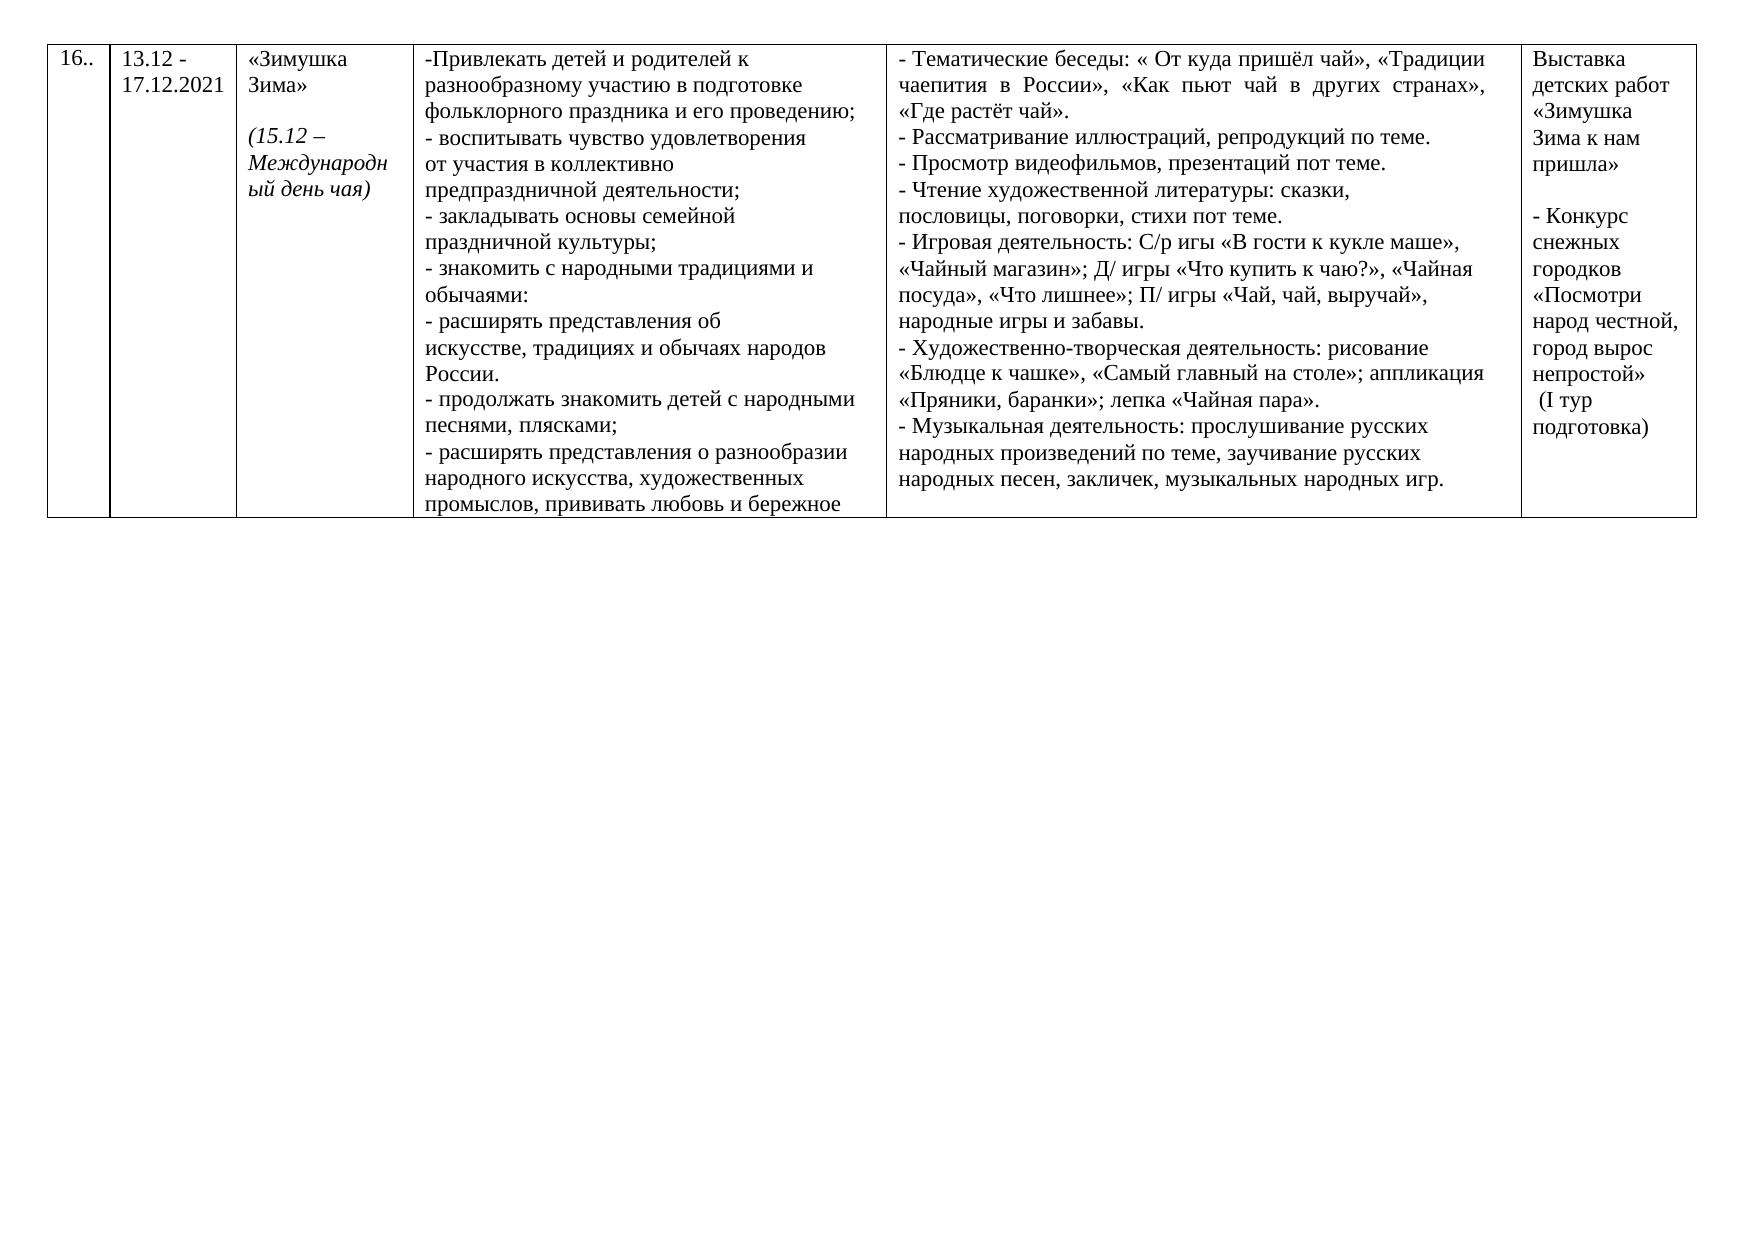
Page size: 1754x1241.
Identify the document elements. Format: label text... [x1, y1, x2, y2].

table_cell -Привлекать детей и родителей к разнообразному участию в подготовке фольклорного праздника и его проведению; воспитывать чувство удовлетворения от участия в коллективно предпраздничной деятельности; закладывать основы семейной праздничной культуры; знакомить с народными традициями и обычаями: расширять представления об искусстве, традициях и обычаях народов России. продолжать знакомить детей с народными песнями, плясками; расширять представления о разнообразии народного искусства, художественных промыслов, прививать любовь и бережное [414, 45, 886, 517]
table_cell Выставка детских работ «Зимушка Зима к нам пришла» - Конкурс снежных городков «Посмотри народ честной, город вырос непростой» (I тур подготовка) [1522, 45, 1696, 517]
table_cell «Зимушка Зима» (15.12 – Международн ый день чая) [237, 45, 413, 517]
table_cell Тематические беседы: « От куда пришёл чай», «Традиции чаепития в России», «Как пьют чай в других странах», «Где растёт чай». Рассматривание иллюстраций, репродукций по теме. Просмотр видеофильмов, презентаций пот теме. Чтение художественной литературы: сказки, пословицы, поговорки, стихи пот теме. Игровая деятельность: С/р игы «В гости к кукле маше», «Чайный магазин»; Д/ игры «Что купить к чаю?», «Чайная посуда», «Что лишнее»; П/ игры «Чай, чай, выручай», народные игры и забавы. Художественно-творческая деятельность: рисование «Блюдце к чашке», «Самый главный на столе»; аппликация «Пряники, баранки»; лепка «Чайная пара». Музыкальная деятельность: прослушивание русских народных произведений по теме, заучивание русских народных песен, закличек, музыкальных народных игр. [887, 45, 1521, 517]
table_cell 16.. [48, 45, 109, 517]
table_cell 13.12 - 17.12.2021 [111, 45, 236, 517]
